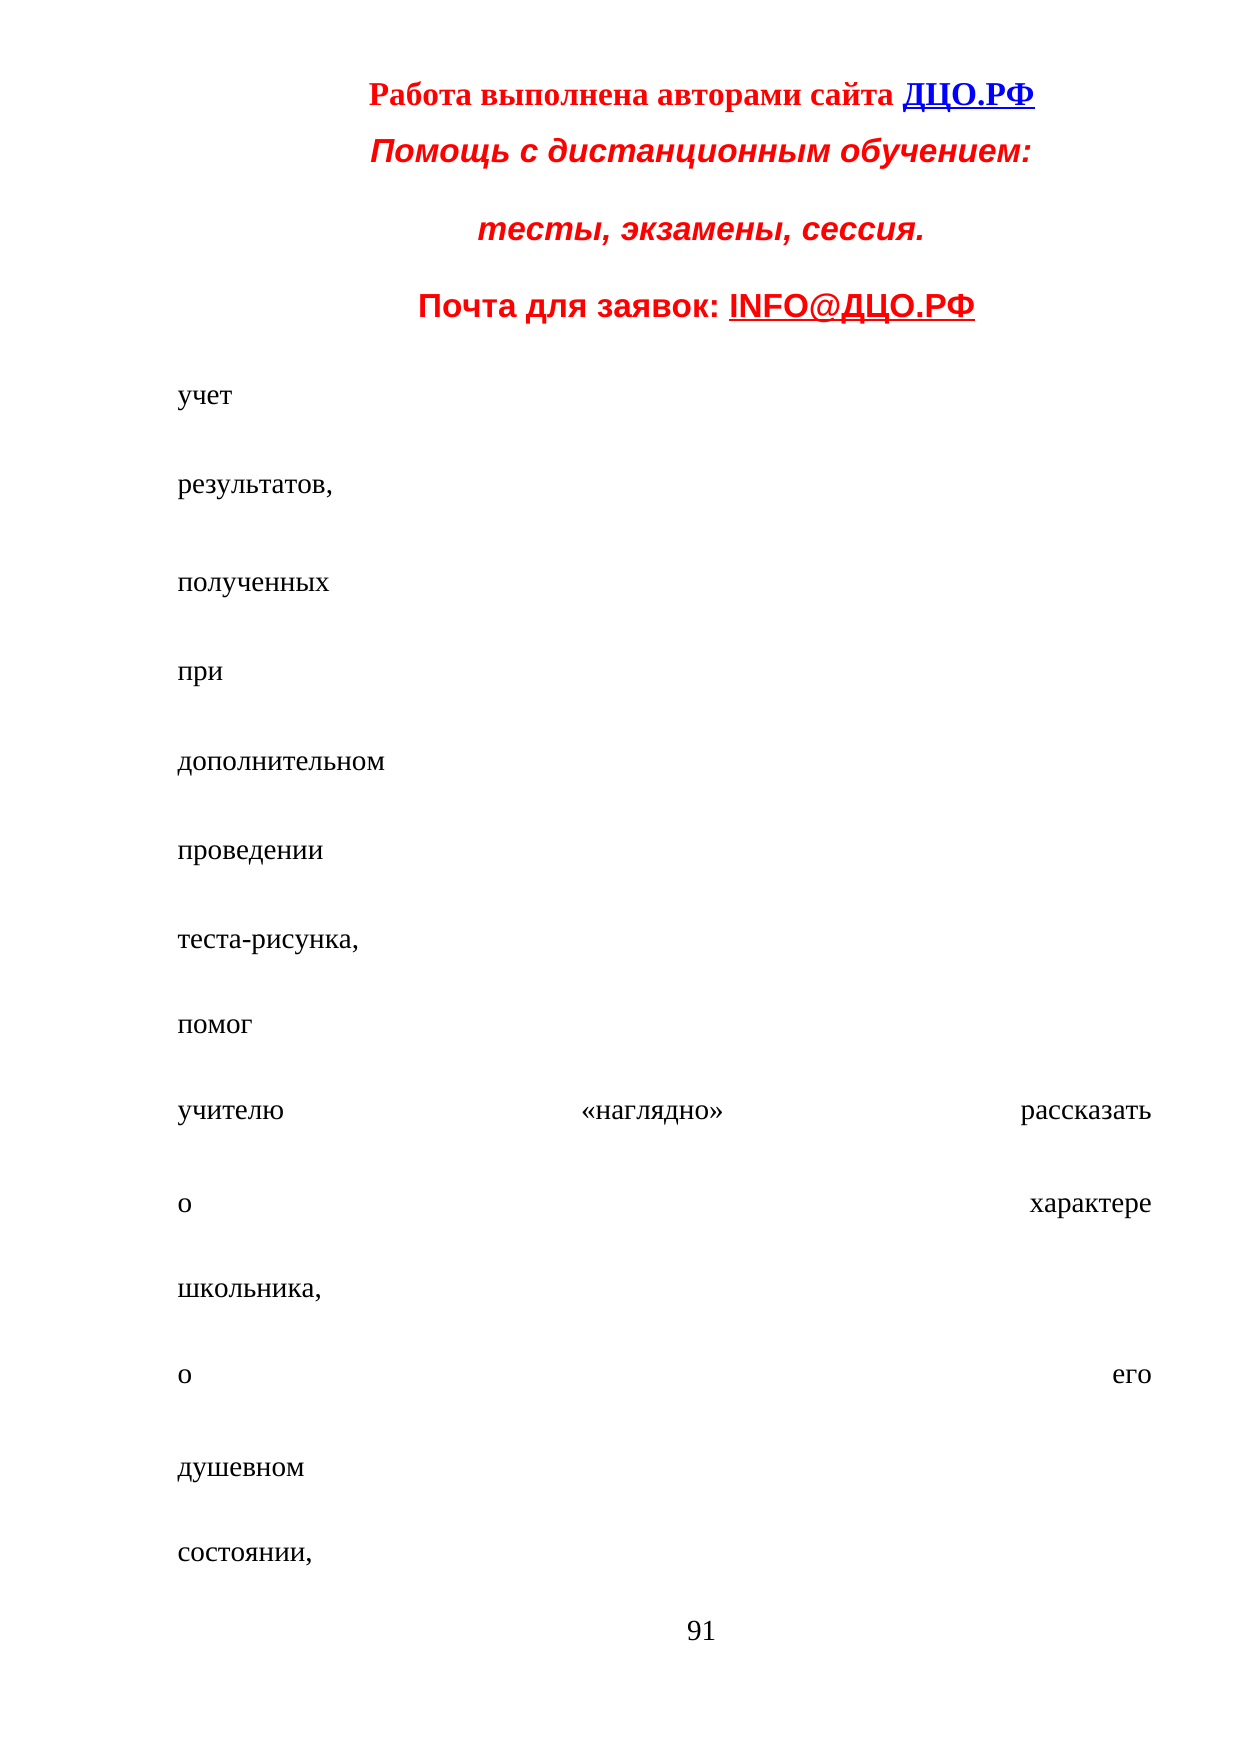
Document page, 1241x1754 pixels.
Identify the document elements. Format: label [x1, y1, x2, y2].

text [177, 377, 1152, 1607]
